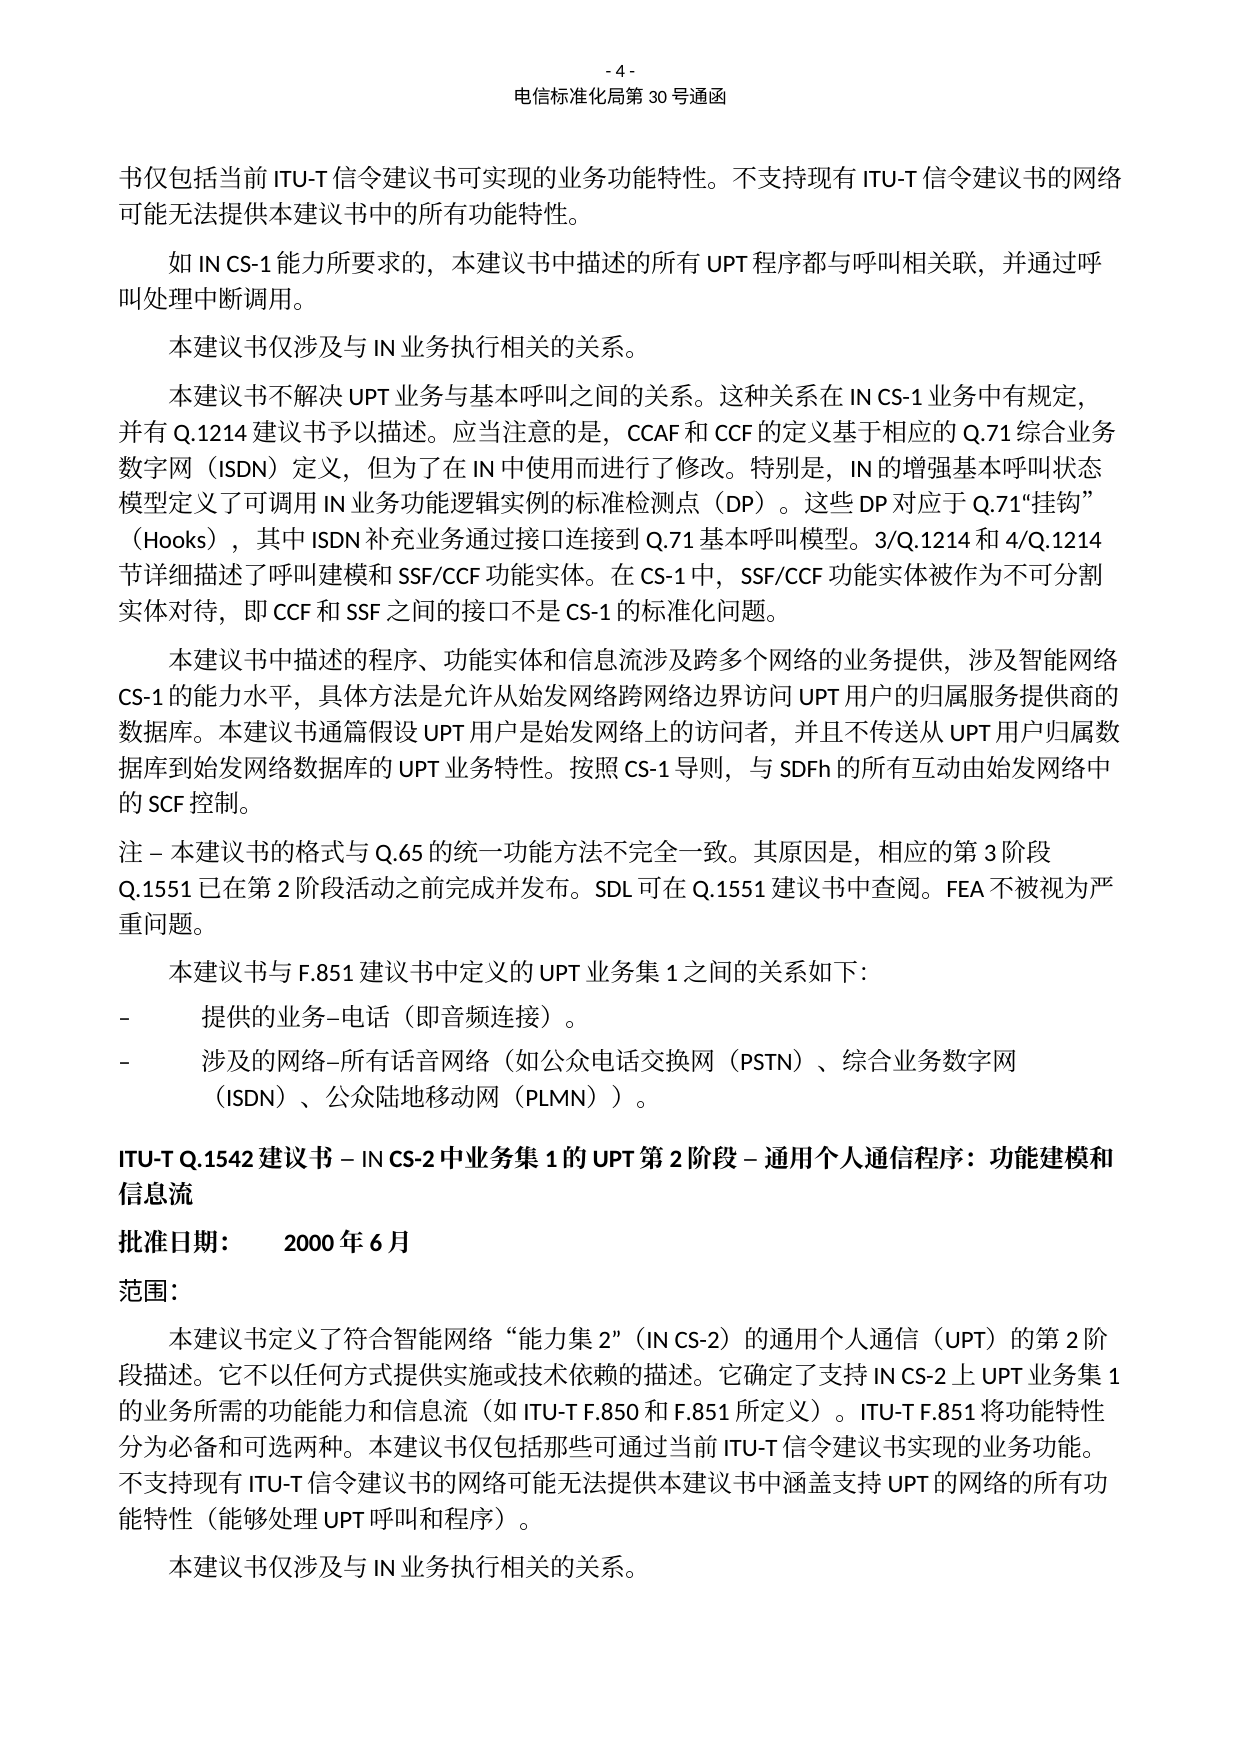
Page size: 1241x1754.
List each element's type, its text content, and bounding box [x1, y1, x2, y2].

text 本建议书中描述的程序、功能实体和信息流涉及跨多个网络的业务提供，涉及智能网络CS-1的能力水平，具体方法是允许从始发网络跨网络边界访问UPT用户的归属服务提供商的数据库。本建议书通篇假设UPT用户是始发网络上的访问者，并且不传送从UPT用户归属数据库到始发网络数据库的UPT业务特性。按照CS-1导则，与SDFh的所有互动由始发网络中的SCF控制。 [118, 640, 1122, 820]
text 本建议书仅涉及与IN业务执行相关的关系。 [118, 1548, 1122, 1584]
text ITU-T Q.1542建议书 – IN CS-2中业务集1的UPT第2阶段 – 通用个人通信程序：功能建模和信息流 [118, 1138, 1122, 1210]
text – 涉及的网络–所有话音网络（如公众电话交换网（PSTN）、综合业务数字网（ISDN）、公众陆地移动网（PLMN））。 [118, 1041, 1122, 1113]
text 批准日期： 2000年6月 [118, 1223, 1122, 1259]
text – 提供的业务–电话（即音频连接）。 [118, 997, 1122, 1033]
text 本建议书定义了符合智能网络“能力集2”（IN CS-2）的通用个人通信（UPT）的第2阶段描述。它不以任何方式提供实施或技术依赖的描述。它确定了支持IN CS-2上UPT业务集1的业务所需的功能能力和信息流（如ITU-T F.850和F.851所定义）。ITU-T F.851将功能特性分为必备和可选两种。本建议书仅包括那些可通过当前ITU-T信令建议书实现的业务功能。不支持现有ITU-T信令建议书的网络可能无法提供本建议书中涵盖支持UPT的网络的所有功能特性（能够处理UPT呼叫和程序）。 [118, 1320, 1122, 1536]
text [118, 159, 1122, 231]
text 如IN CS-1能力所要求的，本建议书中描述的所有UPT程序都与呼叫相关联，并通过呼叫处理中断调用。 [118, 243, 1122, 315]
text 范围： [118, 1271, 1122, 1307]
text 本建议书仅涉及与IN业务执行相关的关系。 [118, 328, 1122, 364]
text 注 – 本建议书的格式与Q.65的统一功能方法不完全一致。其原因是，相应的第3阶段Q.1551已在第2阶段活动之前完成并发布。SDL可在Q.1551建议书中查阅。FEA不被视为严重问题。 [118, 833, 1122, 940]
text 本建议书不解决UPT业务与基本呼叫之间的关系。这种关系在IN CS-1业务中有规定，并有Q.1214建议书予以描述。应当注意的是，CCAF和CCF的定义基于相应的Q.71综合业务数字网（ISDN）定义，但为了在IN中使用而进行了修改。特别是，IN的增强基本呼叫状态模型定义了可调用IN业务功能逻辑实例的标准检测点（DP）。这些DP对应于Q.71“挂钩”（Hooks），其中ISDN补充业务通过接口连接到Q.71基本呼叫模型。3/Q.1214和4/Q.1214节详细描述了呼叫建模和SSF/CCF功能实体。在CS-1中，SSF/CCF功能实体被作为不可分割实体对待，即CCF和SSF之间的接口不是CS-1的标准化问题。 [118, 376, 1122, 628]
text 本建议书与F.851建议书中定义的UPT业务集1之间的关系如下： [118, 953, 1122, 989]
